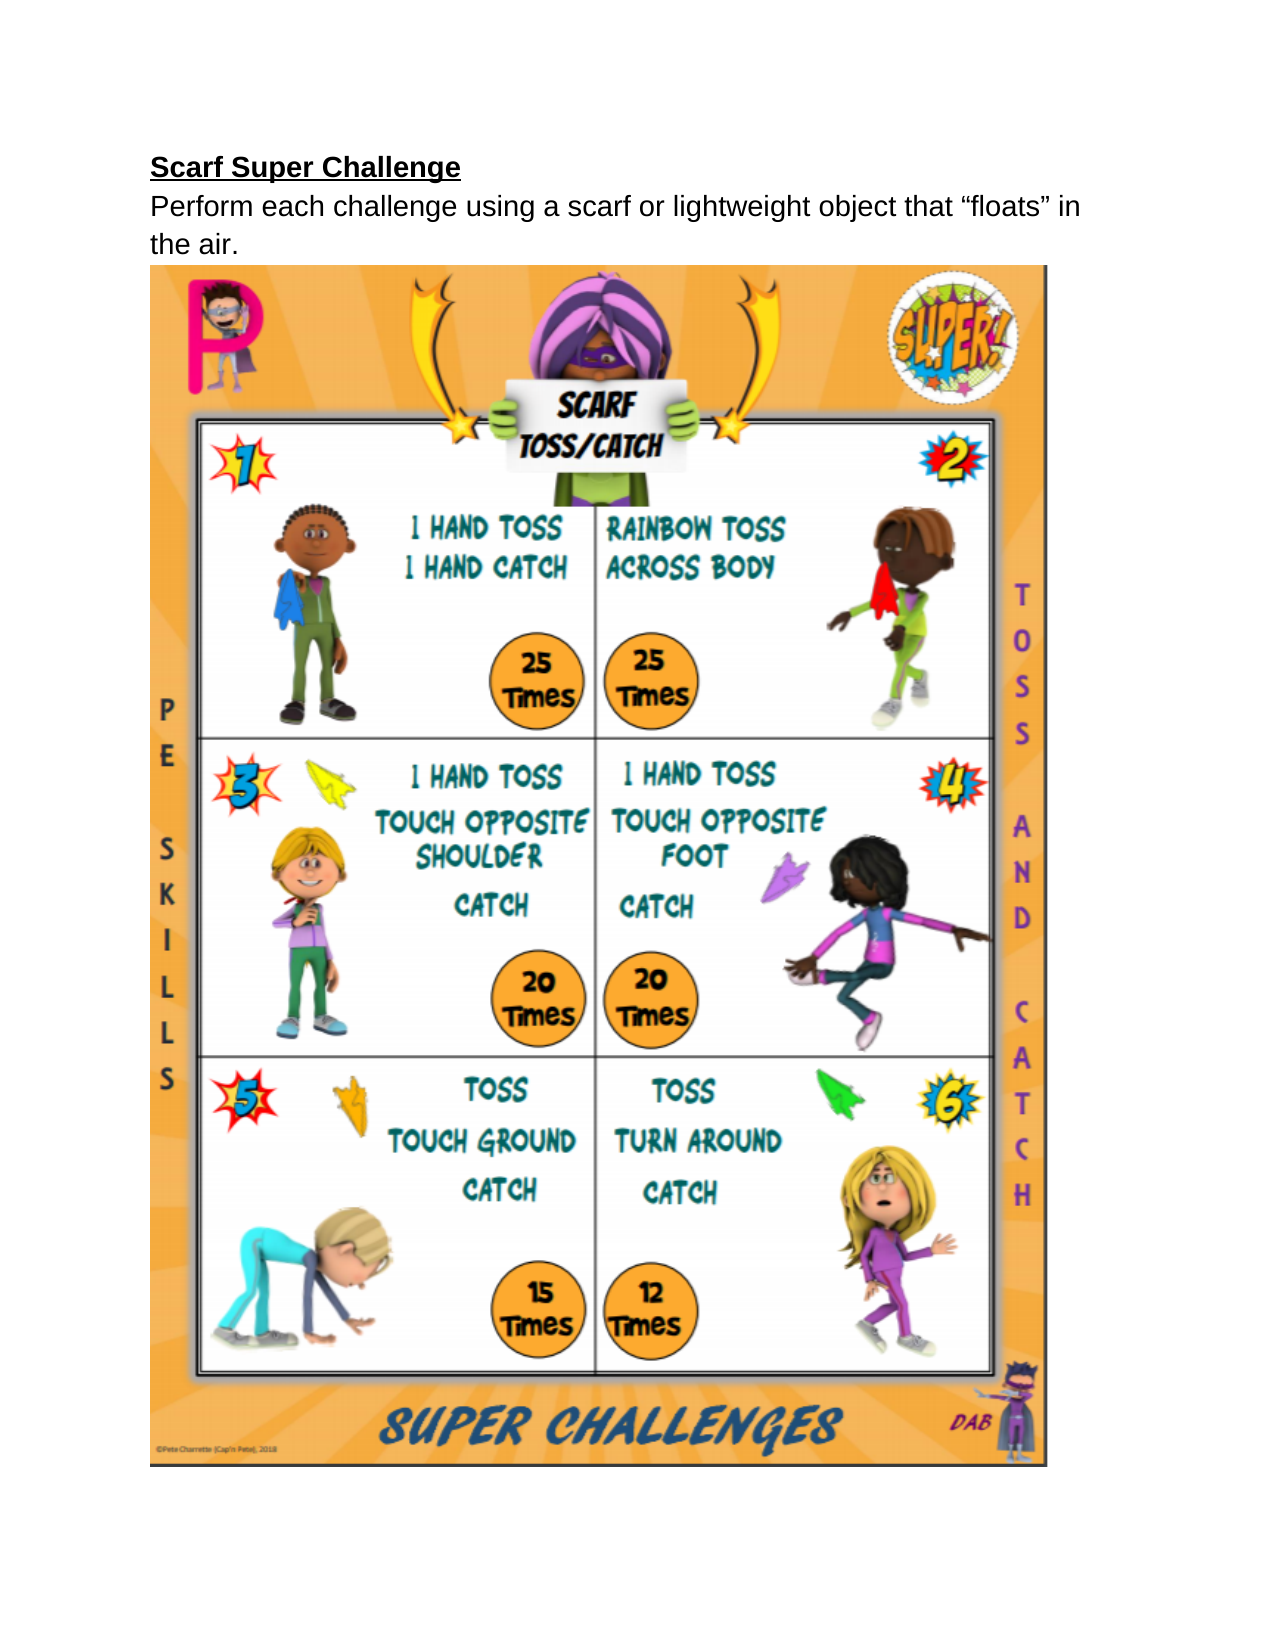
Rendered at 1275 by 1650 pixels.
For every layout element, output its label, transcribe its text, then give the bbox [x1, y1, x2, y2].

text Scarf Super Challenge [150, 150, 1125, 183]
text Perform each challenge using a scarf or lightweight object that “floats” in the air. [150, 188, 1125, 261]
picture [150, 265, 1048, 1467]
